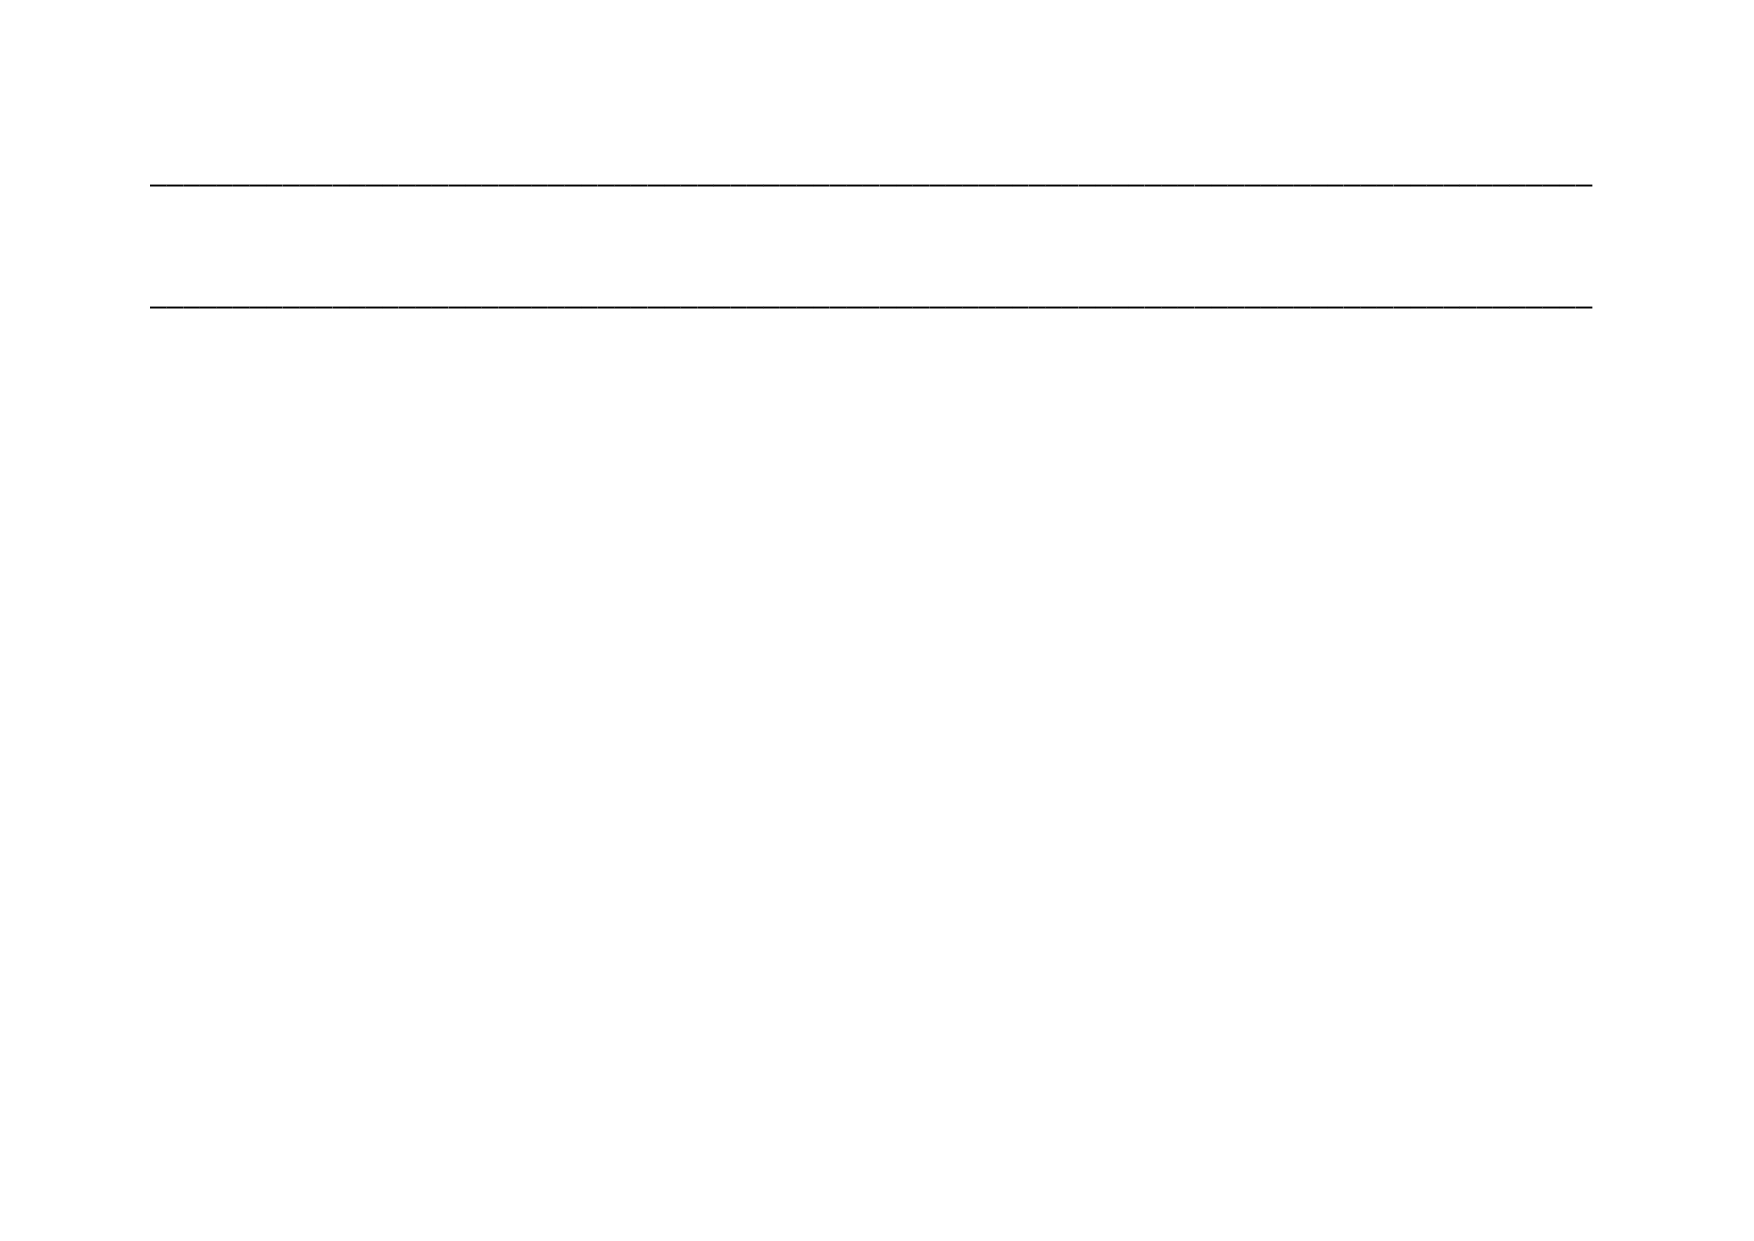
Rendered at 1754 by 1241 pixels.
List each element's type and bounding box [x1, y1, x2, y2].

text [150, 150, 1604, 313]
